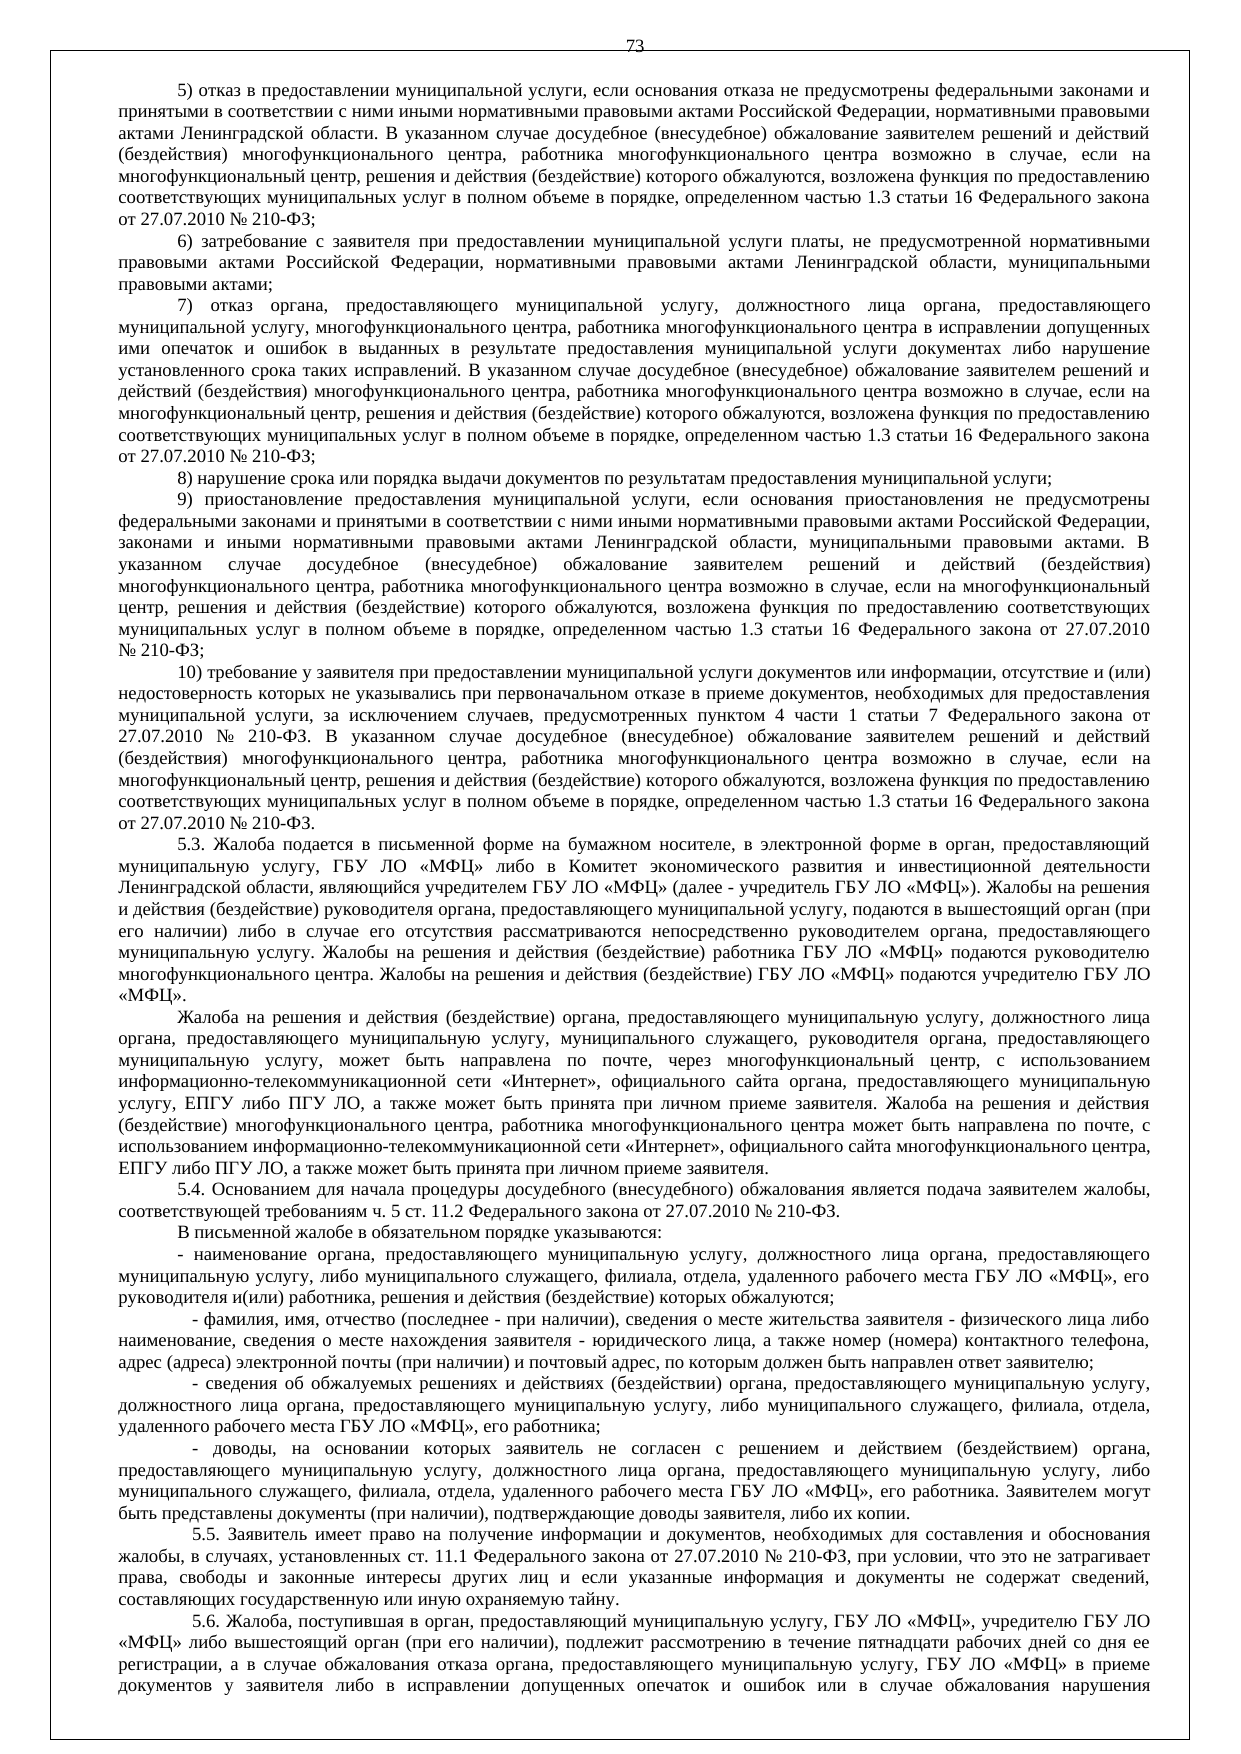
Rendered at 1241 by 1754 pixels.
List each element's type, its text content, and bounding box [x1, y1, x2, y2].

text - сведения об обжалуемых решениях и действиях (бездействии) органа, предоставляющего муниципальную услугу, должностного лица органа, предоставляющего муниципальную услугу, либо муниципального служащего, филиала, отдела, удаленного рабочего места ГБУ ЛО «МФЦ», его работника; [118, 1372, 1152, 1437]
text 5.5. Заявитель имеет право на получение информации и документов, необходимых для составления и обоснования жалобы, в случаях, установленных ст. 11.1 Федерального закона от 27.07.2010 № 210-ФЗ, при условии, что это не затрагивает права, свободы и законные интересы других лиц и если указанные информация и документы не содержат сведений, составляющих государственную или иную охраняемую тайну. [118, 1523, 1152, 1609]
text 7) отказ органа, предоставляющего муниципальной услугу, должностного лица органа, предоставляющего муниципальной услугу, многофункционального центра, работника многофункционального центра в исправлении допущенных ими опечаток и ошибок в выданных в результате предоставления муниципальной услуги документах либо нарушение установленного срока таких исправлений. В указанном случае досудебное (внесудебное) обжалование заявителем решений и действий (бездействия) многофункционального центра, работника многофункционального центра возможно в случае, если на многофункциональный центр, решения и действия (бездействие) которого обжалуются, возложена функция по предоставлению соответствующих муниципальных услуг в полном объеме в порядке, определенном частью 1.3 статьи 16 Федерального закона от 27.07.2010 № 210-ФЗ; [118, 294, 1152, 467]
text В письменной жалобе в обязательном порядке указываются: [118, 1221, 1152, 1243]
text 6) затребование с заявителя при предоставлении муниципальной услуги платы, не предусмотренной нормативными правовыми актами Российской Федерации, нормативными правовыми актами Ленинградской области, муниципальными правовыми актами; [118, 229, 1152, 294]
text 5.3. Жалоба подается в письменной форме на бумажном носителе, в электронной форме в орган, предоставляющий муниципальную услугу, ГБУ ЛО «МФЦ» либо в Комитет экономического развития и инвестиционной деятельности Ленинградской области, являющийся учредителем ГБУ ЛО «МФЦ» (далее - учредитель ГБУ ЛО «МФЦ»). Жалобы на решения и действия (бездействие) руководителя органа, предоставляющего муниципальной услугу, подаются в вышестоящий орган (при его наличии) либо в случае его отсутствия рассматриваются непосредственно руководителем органа, предоставляющего муниципальную услугу. Жалобы на решения и действия (бездействие) работника ГБУ ЛО «МФЦ» подаются руководителю многофункционального центра. Жалобы на решения и действия (бездействие) ГБУ ЛО «МФЦ» подаются учредителю ГБУ ЛО «МФЦ». [118, 833, 1152, 1006]
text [118, 1609, 1152, 1696]
text 5) отказ в предоставлении муниципальной услуги, если основания отказа не предусмотрены федеральными законами и принятыми в соответствии с ними иными нормативными правовыми актами Российской Федерации, нормативными правовыми актами Ленинградской области. В указанном случае досудебное (внесудебное) обжалование заявителем решений и действий (бездействия) многофункционального центра, работника многофункционального центра возможно в случае, если на многофункциональный центр, решения и действия (бездействие) которого обжалуются, возложена функция по предоставлению соответствующих муниципальных услуг в полном объеме в порядке, определенном частью 1.3 статьи 16 Федерального закона от 27.07.2010 № 210-ФЗ; [118, 78, 1152, 229]
text 8) нарушение срока или порядка выдачи документов по результатам предоставления муниципальной услуги; [118, 467, 1152, 488]
text 5.4. Основанием для начала процедуры досудебного (внесудебного) обжалования является подача заявителем жалобы, соответствующей требованиям ч. 5 ст. 11.2 Федерального закона от 27.07.2010 № 210-ФЗ. [118, 1178, 1152, 1221]
text Жалоба на решения и действия (бездействие) органа, предоставляющего муниципальную услугу, должностного лица органа, предоставляющего муниципальную услугу, муниципального служащего, руководителя органа, предоставляющего муниципальную услугу, может быть направлена по почте, через многофункциональный центр, с использованием информационно-телекоммуникационной сети «Интернет», официального сайта органа, предоставляющего муниципальную услугу, ЕПГУ либо ПГУ ЛО, а также может быть принята при личном приеме заявителя. Жалоба на решения и действия (бездействие) многофункционального центра, работника многофункционального центра может быть направлена по почте, с использованием информационно-телекоммуникационной сети «Интернет», официального сайта многофункционального центра, ЕПГУ либо ПГУ ЛО, а также может быть принята при личном приеме заявителя. [118, 1006, 1152, 1178]
text - наименование органа, предоставляющего муниципальную услугу, должностного лица органа, предоставляющего муниципальную услугу, либо муниципального служащего, филиала, отдела, удаленного рабочего места ГБУ ЛО «МФЦ», его руководителя и(или) работника, решения и действия (бездействие) которых обжалуются; [118, 1243, 1152, 1308]
text 9) приостановление предоставления муниципальной услуги, если основания приостановления не предусмотрены федеральными законами и принятыми в соответствии с ними иными нормативными правовыми актами Российской Федерации, законами и иными нормативными правовыми актами Ленинградской области, муниципальными правовыми актами. В указанном случае досудебное (внесудебное) обжалование заявителем решений и действий (бездействия) многофункционального центра, работника многофункционального центра возможно в случае, если на многофункциональный центр, решения и действия (бездействие) которого обжалуются, возложена функция по предоставлению соответствующих муниципальных услуг в полном объеме в порядке, определенном частью 1.3 статьи 16 Федерального закона от 27.07.2010 № 210-ФЗ; [118, 488, 1152, 661]
text - доводы, на основании которых заявитель не согласен с решением и действием (бездействием) органа, предоставляющего муниципальную услугу, должностного лица органа, предоставляющего муниципальную услугу, либо муниципального служащего, филиала, отдела, удаленного рабочего места ГБУ ЛО «МФЦ», его работника. Заявителем могут быть представлены документы (при наличии), подтверждающие доводы заявителя, либо их копии. [118, 1437, 1152, 1523]
text - фамилия, имя, отчество (последнее - при наличии), сведения о месте жительства заявителя - физического лица либо наименование, сведения о месте нахождения заявителя - юридического лица, а также номер (номера) контактного телефона, адрес (адреса) электронной почты (при наличии) и почтовый адрес, по которым должен быть направлен ответ заявителю; [118, 1308, 1152, 1372]
text 10) требование у заявителя при предоставлении муниципальной услуги документов или информации, отсутствие и (или) недостоверность которых не указывались при первоначальном отказе в приеме документов, необходимых для предоставления муниципальной услуги, за исключением случаев, предусмотренных пунктом 4 части 1 статьи 7 Федерального закона от 27.07.2010 № 210-ФЗ. В указанном случае досудебное (внесудебное) обжалование заявителем решений и действий (бездействия) многофункционального центра, работника многофункционального центра возможно в случае, если на многофункциональный центр, решения и действия (бездействие) которого обжалуются, возложена функция по предоставлению соответствующих муниципальных услуг в полном объеме в порядке, определенном частью 1.3 статьи 16 Федерального закона от 27.07.2010 № 210-ФЗ. [118, 661, 1152, 833]
